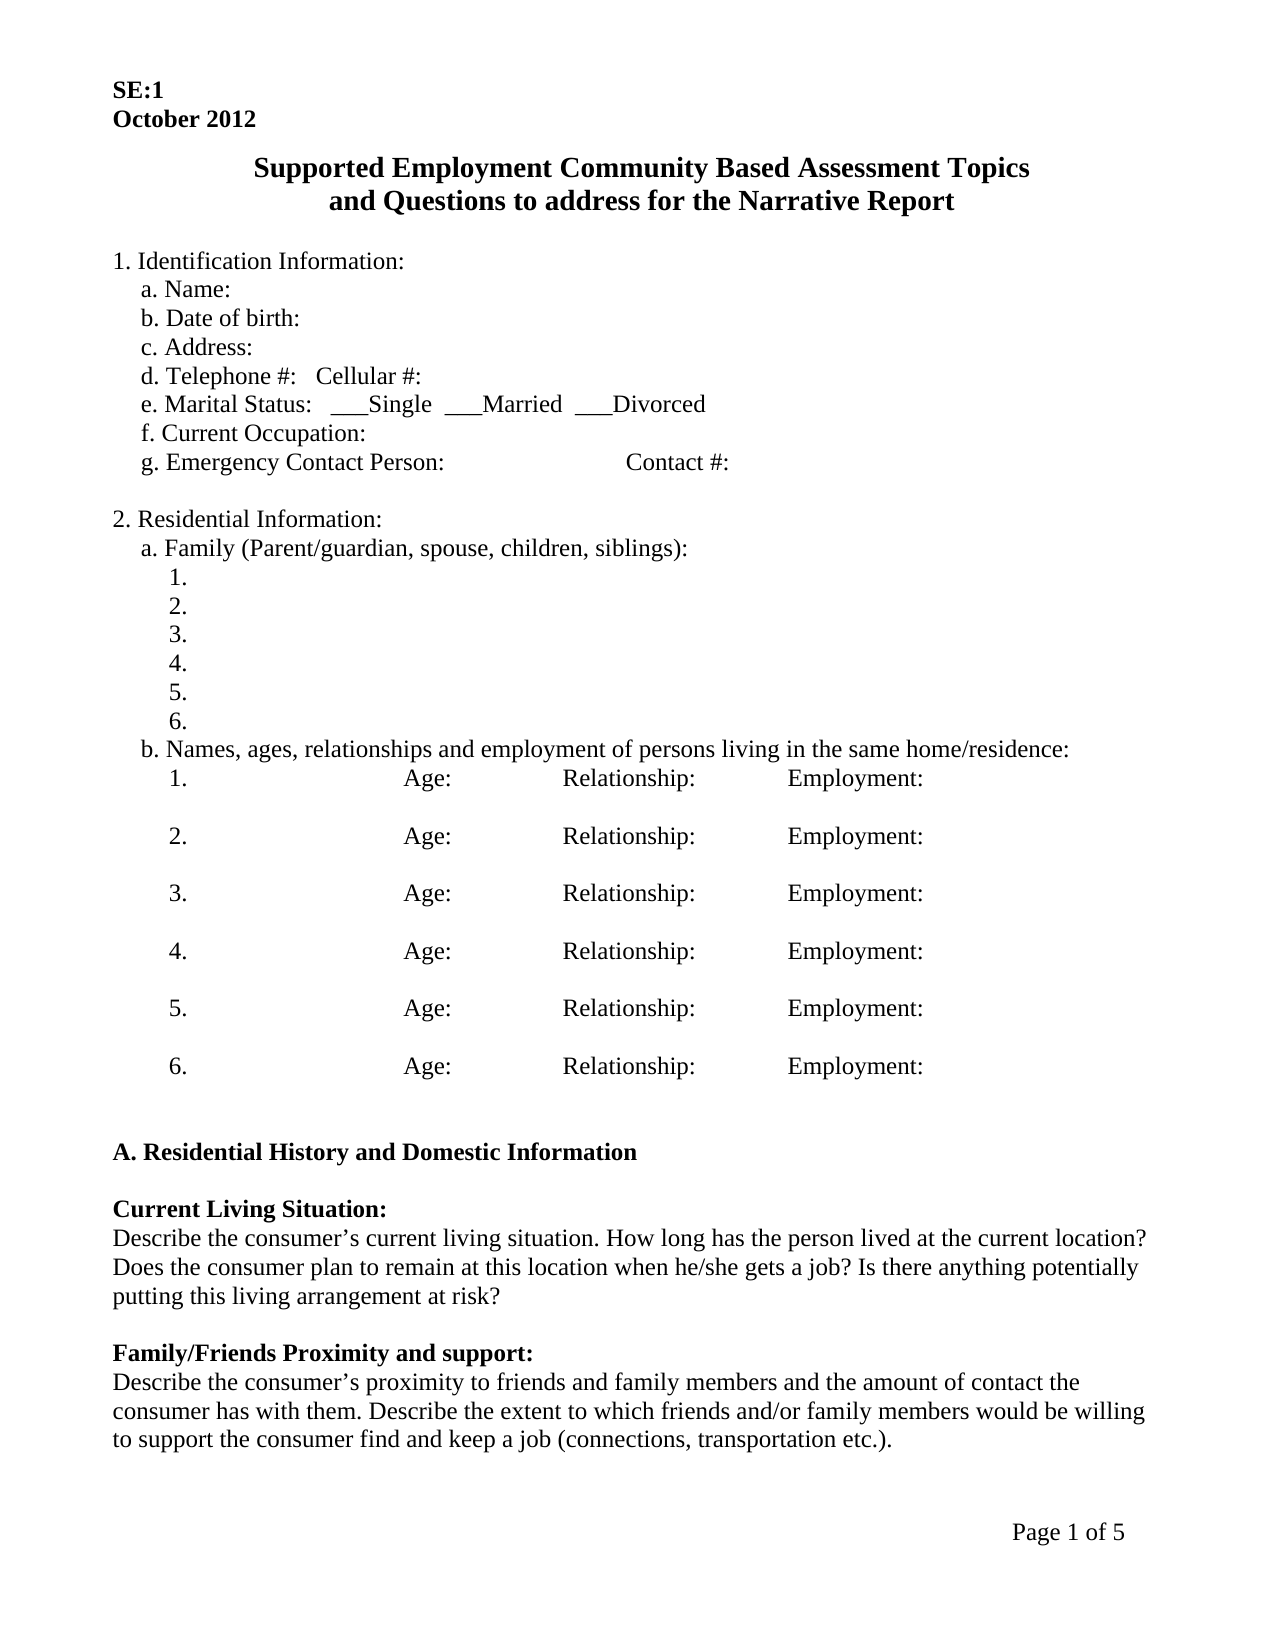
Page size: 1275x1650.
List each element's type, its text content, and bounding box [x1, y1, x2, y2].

text 6. [169, 706, 1171, 734]
text A. Residential History and Domestic Information [112, 1137, 1171, 1194]
text f. Current Occupation: [141, 418, 1162, 447]
text d. Telephone #: Cellular #: [141, 361, 1162, 389]
text 6. Age: Relationship: Employment: [169, 1051, 1171, 1079]
text 3. Age: Relationship: Employment: [169, 878, 1171, 936]
text 1. [169, 562, 1171, 591]
text 5. [169, 677, 1171, 706]
text and Questions to address for the Narrative Report [112, 183, 1171, 217]
text 2. Age: Relationship: Employment: [112, 821, 1171, 878]
text Describe the consumer’s current living situation. How long has the person lived at the current location? Does the consumer plan to remain at this location when he/she gets a job? Is there anything potentially putting this living arrangement at risk? [112, 1223, 1162, 1309]
text 5. Age: Relationship: Employment: [169, 993, 1171, 1051]
text 1. Identification Information: [112, 246, 1162, 274]
text 4. Age: Relationship: Employment: [169, 936, 1171, 993]
text c. Address: [141, 332, 1162, 361]
text Supported Employment Community Based Assessment Topics [112, 150, 1171, 183]
text Family/Friends Proximity and support: [112, 1338, 1162, 1367]
text 3. [169, 619, 1171, 648]
text a. Name: [141, 274, 1162, 303]
text g. Emergency Contact Person: Contact #: [141, 447, 1162, 476]
text 4. [169, 648, 1171, 677]
text b. Names, ages, relationships and employment of persons living in the same home/residence: [141, 734, 1171, 763]
text e. Marital Status: ___Single ___Married ___Divorced [141, 389, 1162, 418]
text Describe the consumer’s proximity to friends and family members and the amount of contact the consumer has with them. Describe the extent to which friends and/or family members would be willing to support the consumer find and keep a job (connections, transportation etc.). [112, 1367, 1162, 1453]
text 1. Age: Relationship: Employment: [169, 763, 1171, 821]
text a. Family (Parent/guardian, spouse, children, siblings): [141, 533, 1162, 562]
text Current Living Situation: [112, 1194, 1171, 1223]
text 2. Residential Information: [112, 504, 1171, 533]
text b. Date of birth: [141, 303, 1162, 332]
text 2. [169, 591, 1171, 619]
